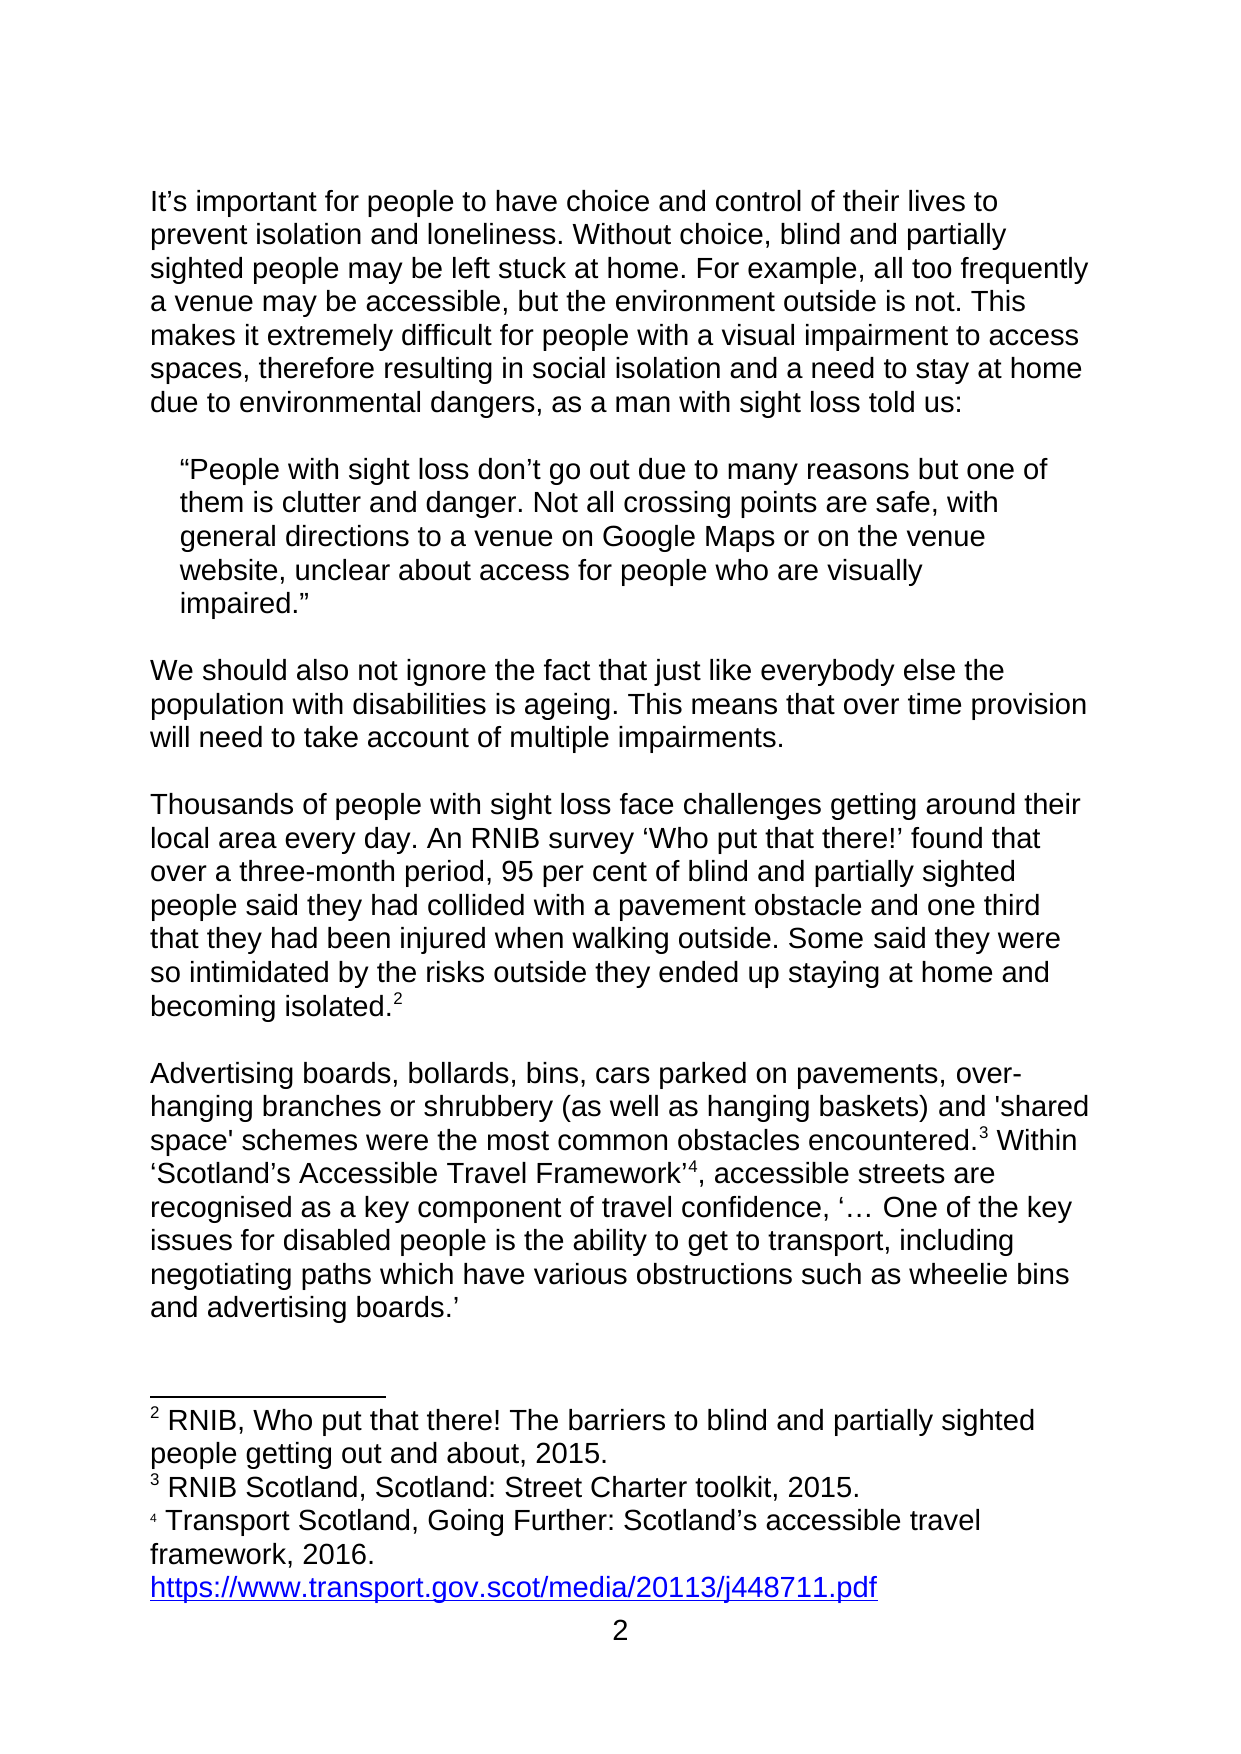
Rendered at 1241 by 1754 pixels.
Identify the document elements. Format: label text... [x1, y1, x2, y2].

text Thousands of people with sight loss face challenges getting around their local area every day. An RNIB survey ‘Who put that there!’ found that over a three-month period, 95 per cent of blind and partially sighted people said they had collided with a pavement obstacle and one third that they had been injured when walking outside. Some said they were so intimidated by the risks outside they ended up staying at home and becoming isolated. [150, 787, 1090, 1022]
text We should also not ignore the fact that just like everybody else the population with disabilities is ageing. This means that over time provision will need to take account of multiple impairments. [785, 653, 1090, 754]
text It’s important for people to have choice and control of their lives to prevent isolation and loneliness. Without choice, blind and partially sighted people may be left stuck at home. For example, all too frequently a venue may be accessible, but the environment outside is not. This makes it extremely difficult for people with a visual impairment to access spaces, therefore resulting in social isolation and a need to stay at home due to environmental dangers, as a man with sight loss told us: [150, 183, 1090, 418]
text “People with sight loss don’t go out due to many reasons but one of them is clutter and danger. Not all crossing points are safe, with general directions to a venue on Google Maps or on the venue website, unclear about access for people who are visually impaired.” [179, 452, 1061, 619]
text Advertising boards, bollards, bins, cars parked on pavements, over- hanging branches or shrubbery (as well as hanging baskets) and 'shared space' schemes were the most common obstacles encountered. Within ‘Scotland’s Accessible Travel Framework’, accessible streets are recognised as a key component of travel confidence, ‘… One of the key issues for disabled people is the ability to get to transport, including negotiating paths which have various obstructions such as wheelie bins and advertising boards.’ [150, 1056, 1090, 1324]
